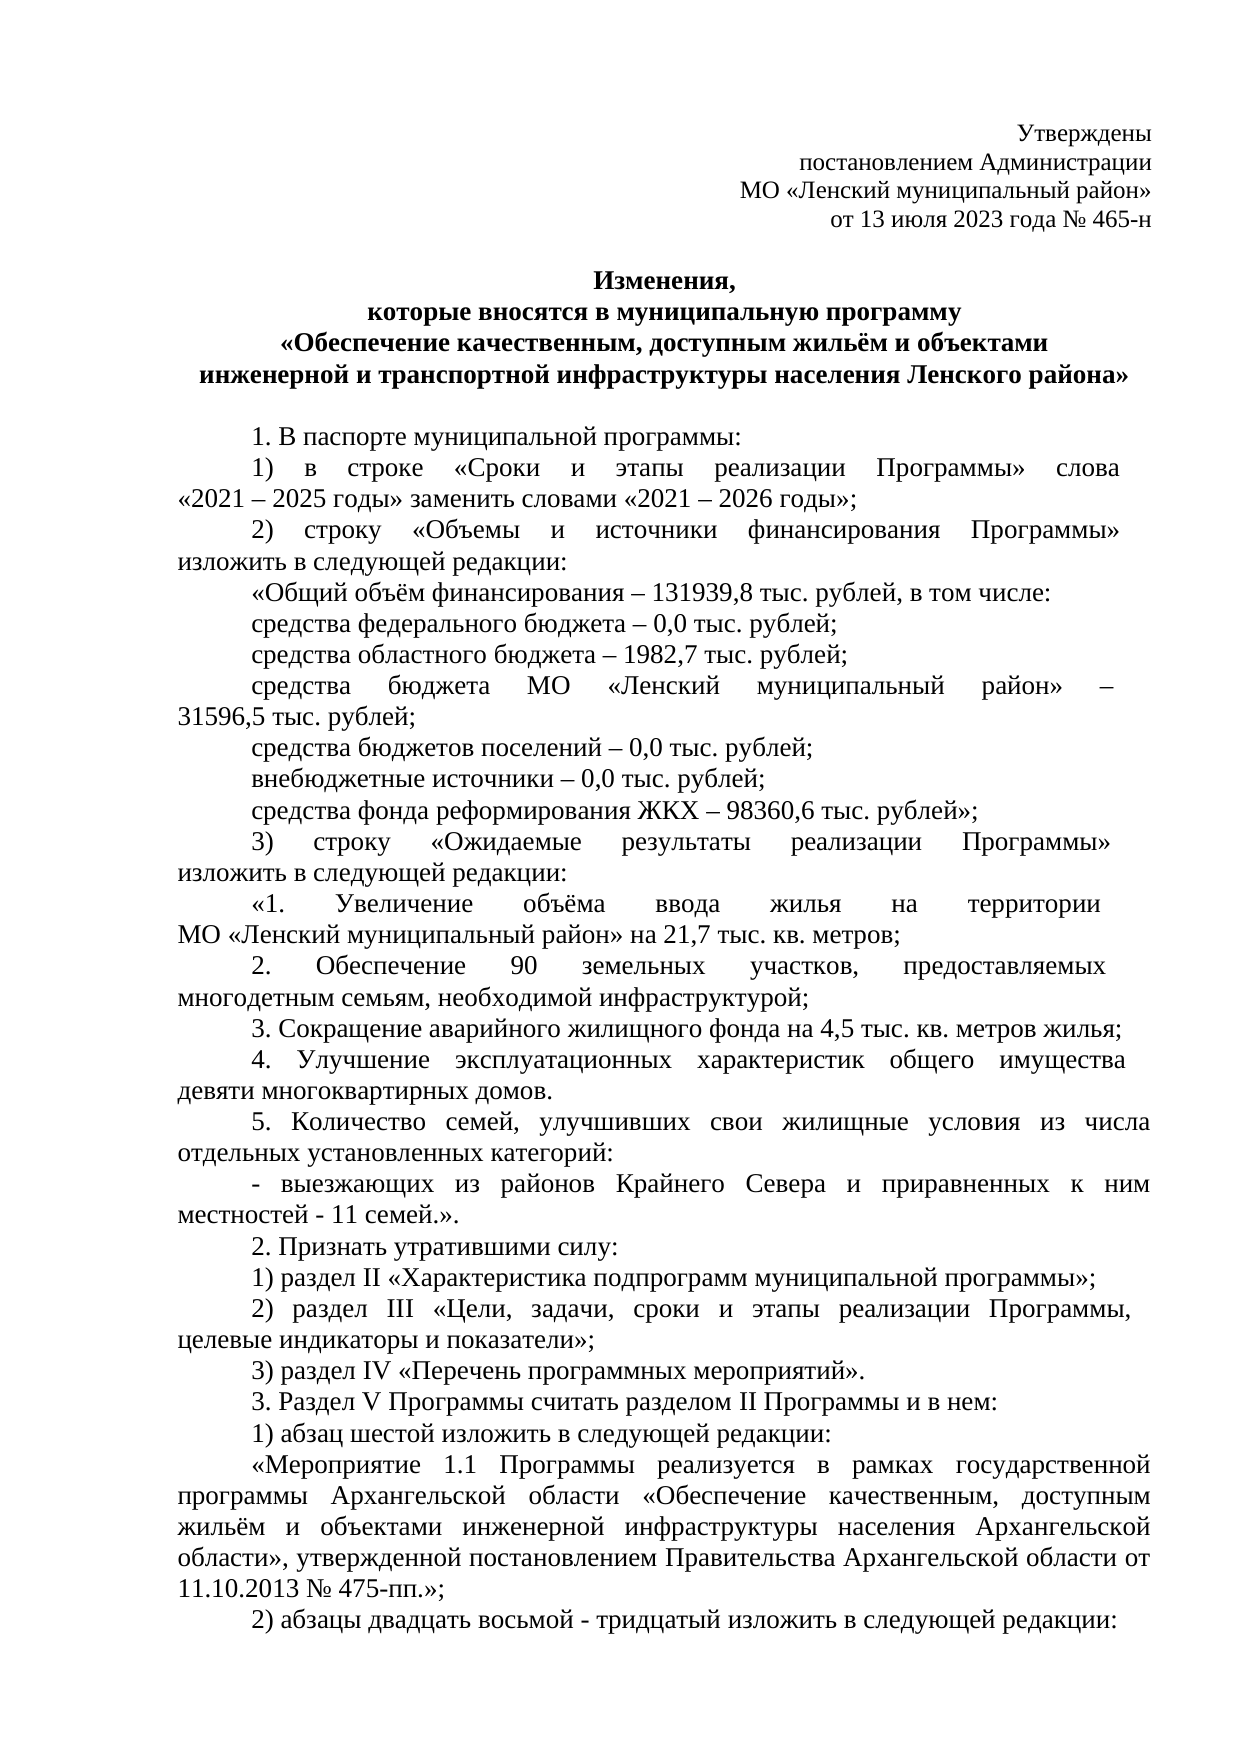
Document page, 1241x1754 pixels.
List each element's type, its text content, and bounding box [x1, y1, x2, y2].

text средства федерального бюджета – 0,0 тыс. рублей; [177, 607, 1152, 638]
text средства бюджета МО «Ленский муниципальный район» – 31596,5 тыс. рублей; [177, 669, 1152, 731]
text 3) строку «Ожидаемые результаты реализации Программы» изложить в следующей редакции: [177, 825, 1152, 887]
text Утверждены [177, 118, 1152, 147]
text инженерной и транспортной инфраструктуры населения Ленского района» [177, 358, 1152, 389]
text 2. Признать утратившими силу: [177, 1230, 1152, 1261]
text 2) абзацы двадцать восьмой - тридцатый изложить в следующей редакции: [177, 1603, 1152, 1635]
list 2) раздел III «Цели, задачи, сроки и этапы реализации Программы, целевые индикаторы и показатели»; [177, 1292, 1152, 1354]
text 1. В паспорте муниципальной программы: [177, 420, 1152, 451]
text 1) в строке «Сроки и этапы реализации Программы» слова «2021 – 2025 годы» заменить словами «2021 – 2026 годы»; [177, 451, 1152, 513]
text Изменения, [177, 264, 1152, 295]
text которые вносятся в муниципальную программу [177, 295, 1152, 327]
text 2. Обеспечение 90 земельных участков, предоставляемых многодетным семьям, необходимой инфраструктурой; [177, 949, 1152, 1012]
text постановлением Администрации [177, 147, 1152, 176]
text «1. Увеличение объёма ввода жилья на территории МО «Ленский муниципальный район» на 21,7 тыс. кв. метров; [177, 887, 1152, 949]
list 3) раздел IV «Перечень программных мероприятий». [177, 1354, 1152, 1386]
text «Обеспечение качественным, доступным жильём и объектами [177, 327, 1152, 358]
text - выезжающих из районов Крайнего Севера и приравненных к ним местностей - 11 семей.». [177, 1167, 1152, 1230]
text 1) раздел II «Характеристика подпрограмм муниципальной программы»; [177, 1261, 1152, 1292]
text средства бюджетов поселений – 0,0 тыс. рублей; [177, 731, 1152, 763]
text 3. Сокращение аварийного жилищного фонда на 4,5 тыс. кв. метров жилья; [177, 1012, 1152, 1043]
text «Общий объём финансирования – 131939,8 тыс. рублей, в том числе: [177, 576, 1152, 607]
text «Мероприятие 1.1 Программы реализуется в рамках государственной программы Архангельской области «Обеспечение качественным, доступным жильём и объектами инженерной инфраструктуры населения Архангельской области», утвержденной постановлением Правительства Архангельской области от 11.10.2013 № 475-пп.»; [177, 1448, 1152, 1603]
text МО «Ленский муниципальный район» [177, 176, 1152, 204]
list 3. Раздел V Программы считать разделом II Программы и в нем: [177, 1386, 1152, 1417]
list 1) абзац шестой изложить в следующей редакции: [177, 1417, 1152, 1448]
text средства областного бюджета – 1982,7 тыс. рублей; [177, 638, 1152, 669]
text внебюджетные источники – 0,0 тыс. рублей; [177, 763, 1152, 794]
text 2) строку «Объемы и источники финансирования Программы» изложить в следующей редакции: [177, 513, 1152, 576]
text средства фонда реформирования ЖКХ – 98360,6 тыс. рублей»; [177, 794, 1152, 825]
text от 13 июля 2023 года № 465-н [177, 204, 1152, 233]
text 5. Количество семей, улучшивших свои жилищные условия из числа отдельных установленных категорий: [177, 1105, 1152, 1167]
text 4. Улучшение эксплуатационных характеристик общего имущества девяти многоквартирных домов. [177, 1043, 1152, 1105]
